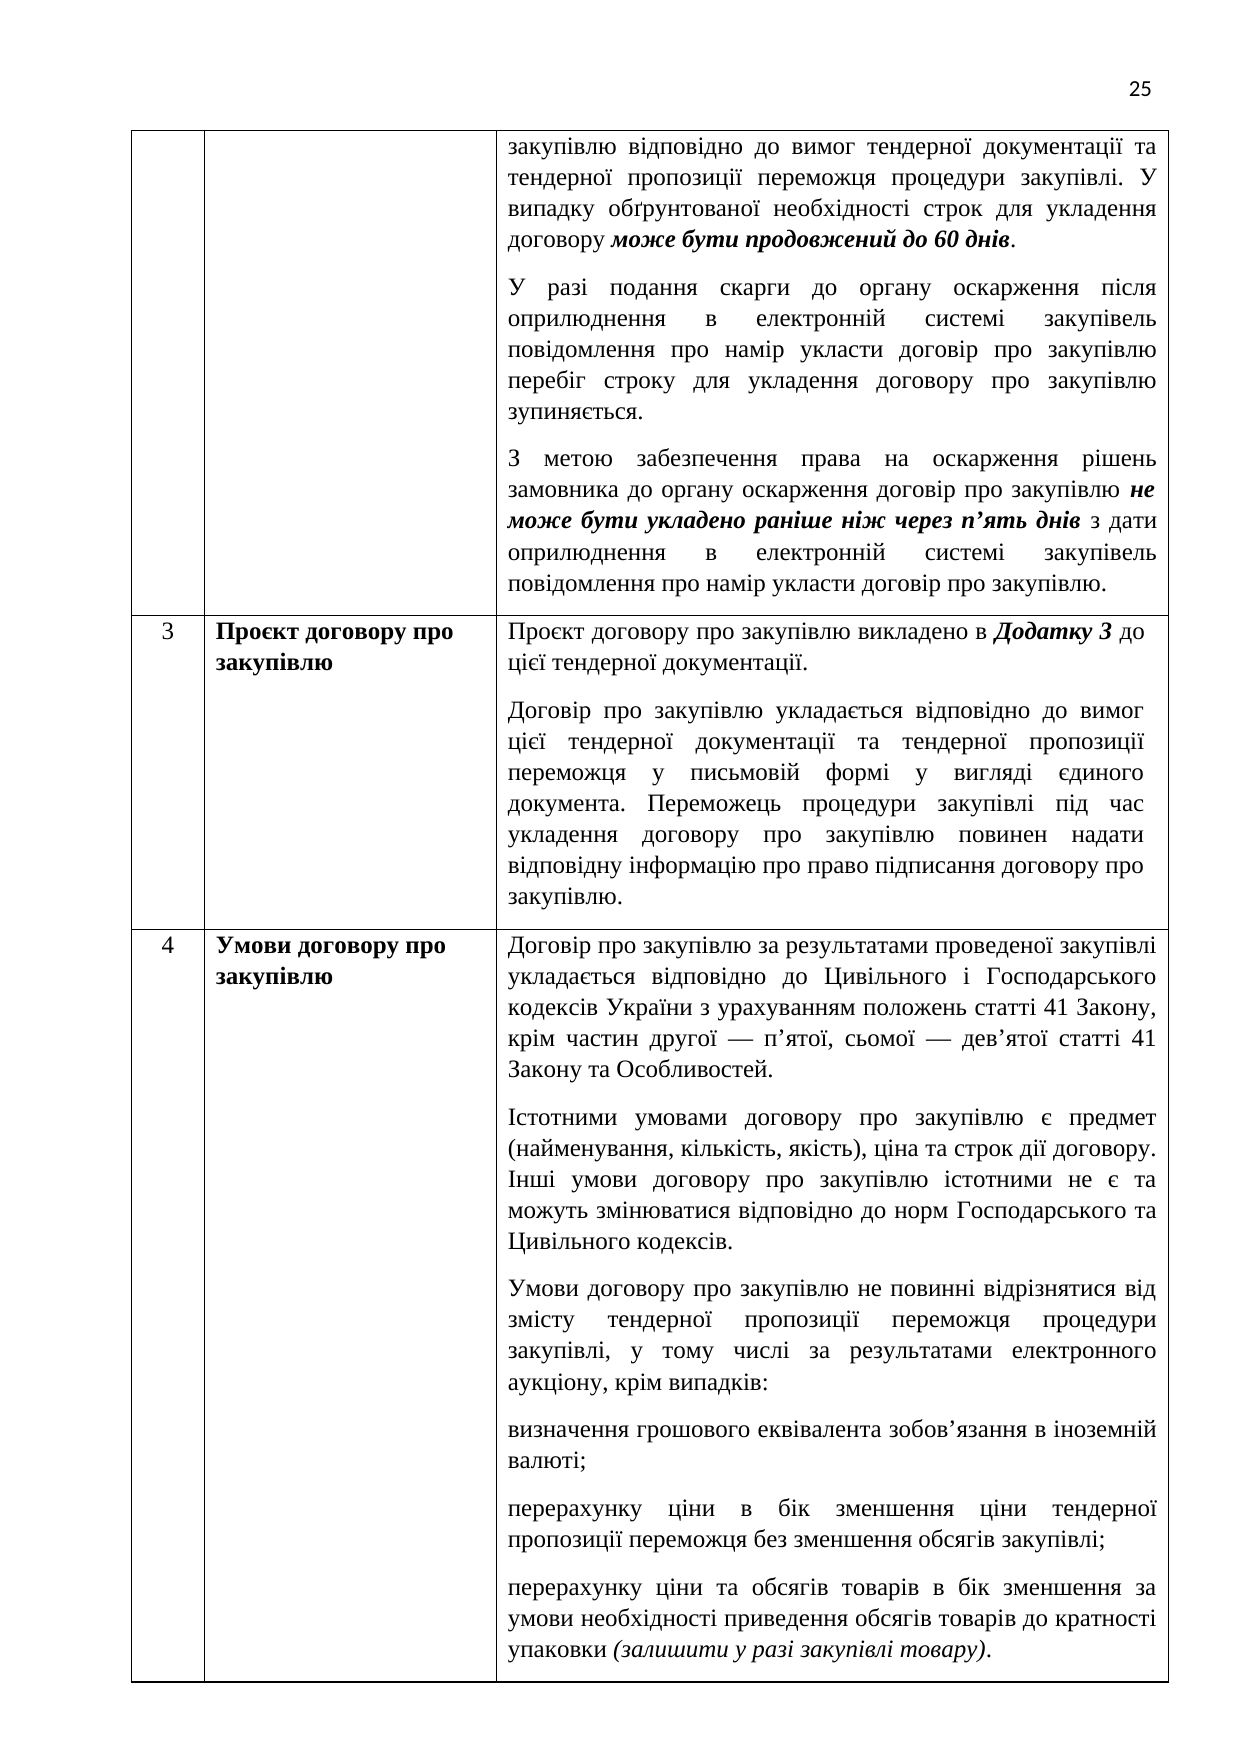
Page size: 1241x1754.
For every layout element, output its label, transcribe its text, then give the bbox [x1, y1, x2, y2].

table_cell Договір про закупівлю за результатами проведеної закупівлі укладається відповідно до Цивільного і Господарського кодексів України з урахуванням положень статті 41 Закону, крім частин другої — п’ятої, сьомої — дев’ятої статті 41 Закону та Особливостей. Істотними умовами договору про закупівлю є предмет (найменування, кількість, якість), ціна та строк дії договору. Інші умови договору про закупівлю істотними не є та можуть змінюватися відповідно до норм Господарського та Цивільного кодексів. Умови договору про закупівлю не повинні відрізнятися від змісту тендерної пропозиції переможця процедури закупівлі, у тому числі за результатами електронного аукціону, крім випадків: визначення грошового еквівалента зобов’язання в іноземній валюті; перерахунку ціни в бік зменшення ціни тендерної пропозиції переможця без зменшення обсягів закупівлі; перерахунку ціни та обсягів товарів в бік зменшення за умови необхідності приведення обсягів товарів до кратності упаковки (залишити у разі закупівлі товару). [497, 930, 1168, 1681]
table_cell Проєкт договору про закупівлю викладено в Додатку 3 до цієї тендерної документації. Договір про закупівлю укладається відповідно до вимог цієї тендерної документації та тендерної пропозиції переможця у письмовій формі у вигляді єдиного документа. Переможець процедури закупівлі під час укладення договору про закупівлю повинен надати відповідну інформацію про право підписання договору про закупівлю. [497, 616, 1168, 929]
table_cell Проєкт договору про закупівлю [205, 616, 496, 929]
table_cell 4 [132, 930, 204, 1681]
table_cell 3 [132, 616, 204, 929]
table_cell 2 [132, 131, 204, 615]
table_cell Умови договору про закупівлю [205, 930, 496, 1681]
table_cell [497, 131, 1168, 615]
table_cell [205, 131, 496, 615]
